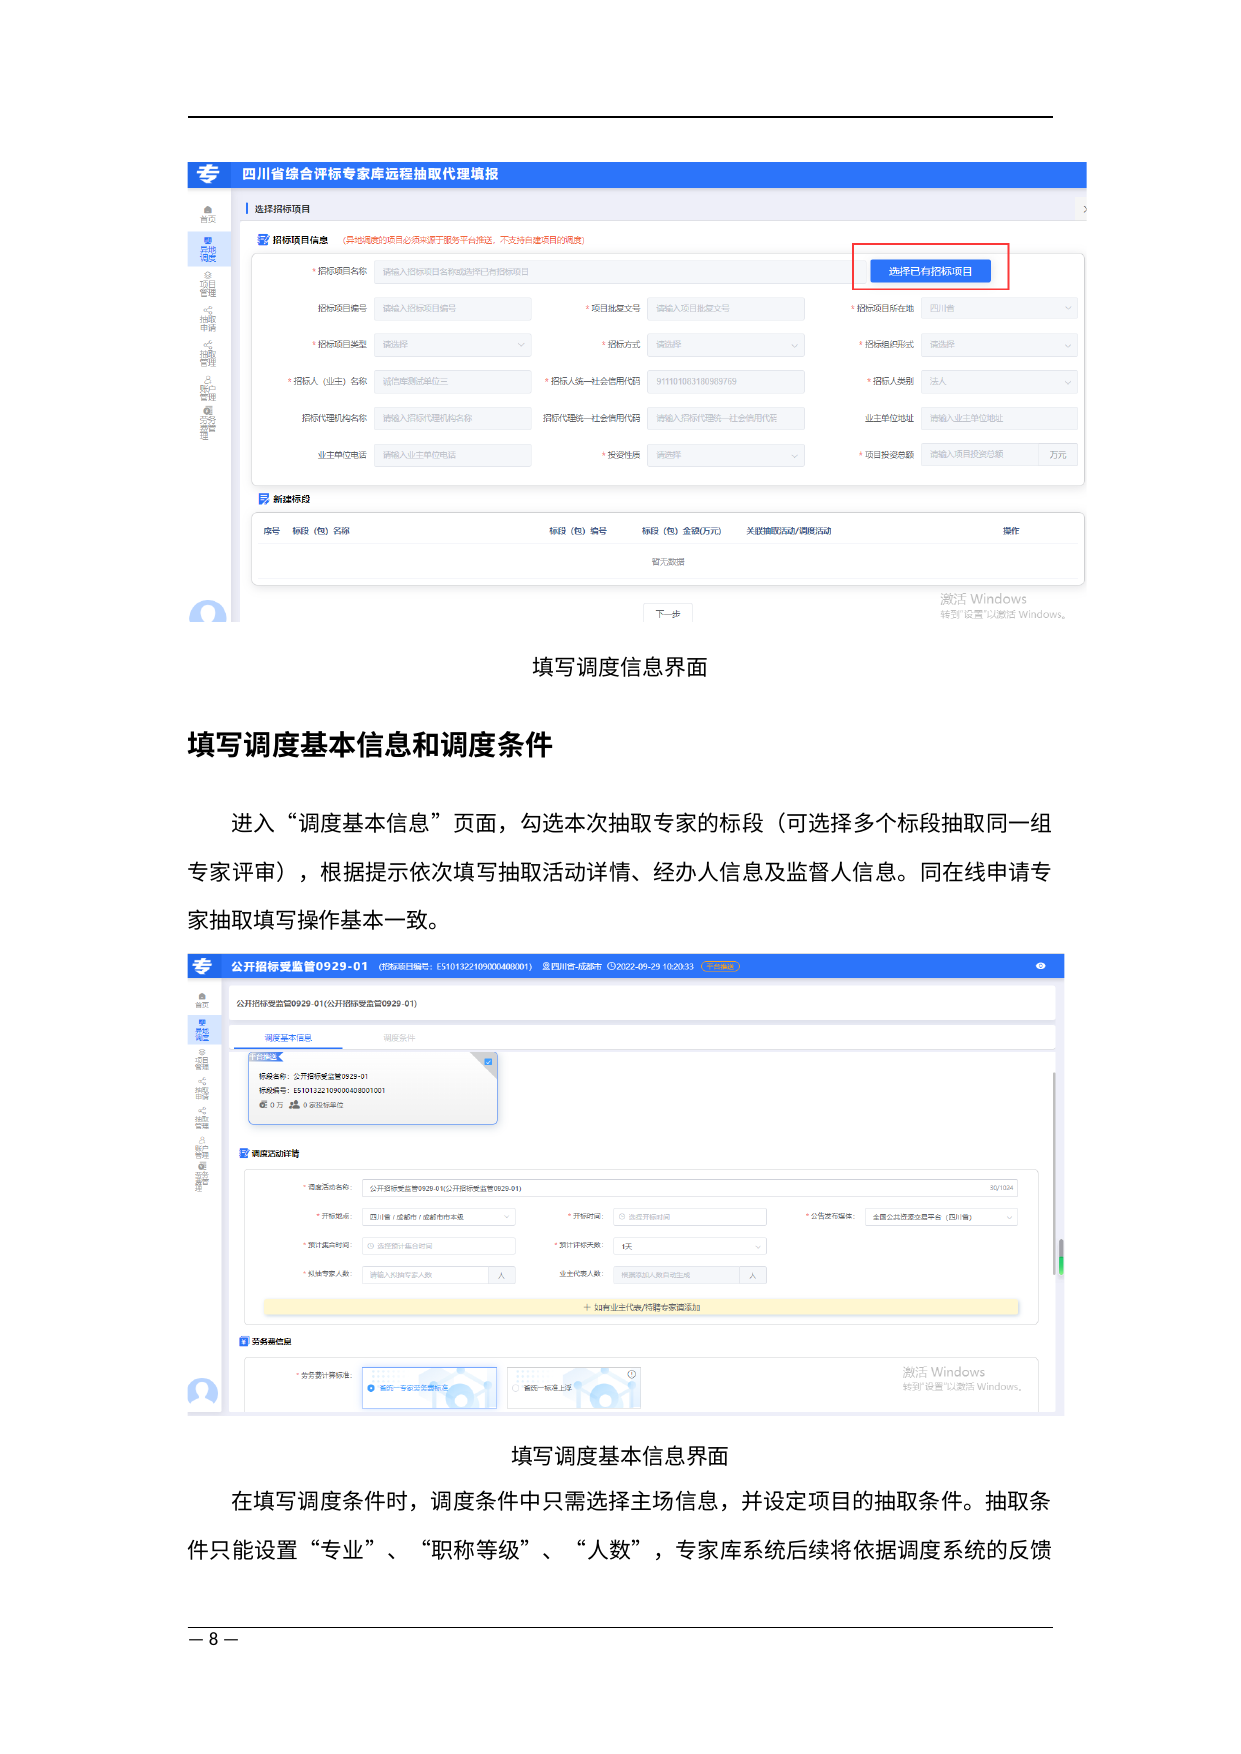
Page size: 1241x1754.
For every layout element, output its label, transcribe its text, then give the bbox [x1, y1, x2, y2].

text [187, 1484, 1053, 1565]
text 进入“调度基本信息”页面，勾选本次抽取专家的标段（可选择多个标段抽取同一组专家评审），根据提示依次填写抽取活动详情、经办人信息及监督人信息。同在线申请专家抽取填写操作基本一致。 [187, 805, 1053, 935]
picture [187, 162, 1087, 622]
picture [187, 951, 1065, 1416]
text 填写调度基本信息界面 [187, 1439, 1053, 1471]
text 填写调度信息界面 [187, 649, 1053, 682]
subtitle 填写调度基本信息和调度条件 [187, 711, 1053, 776]
